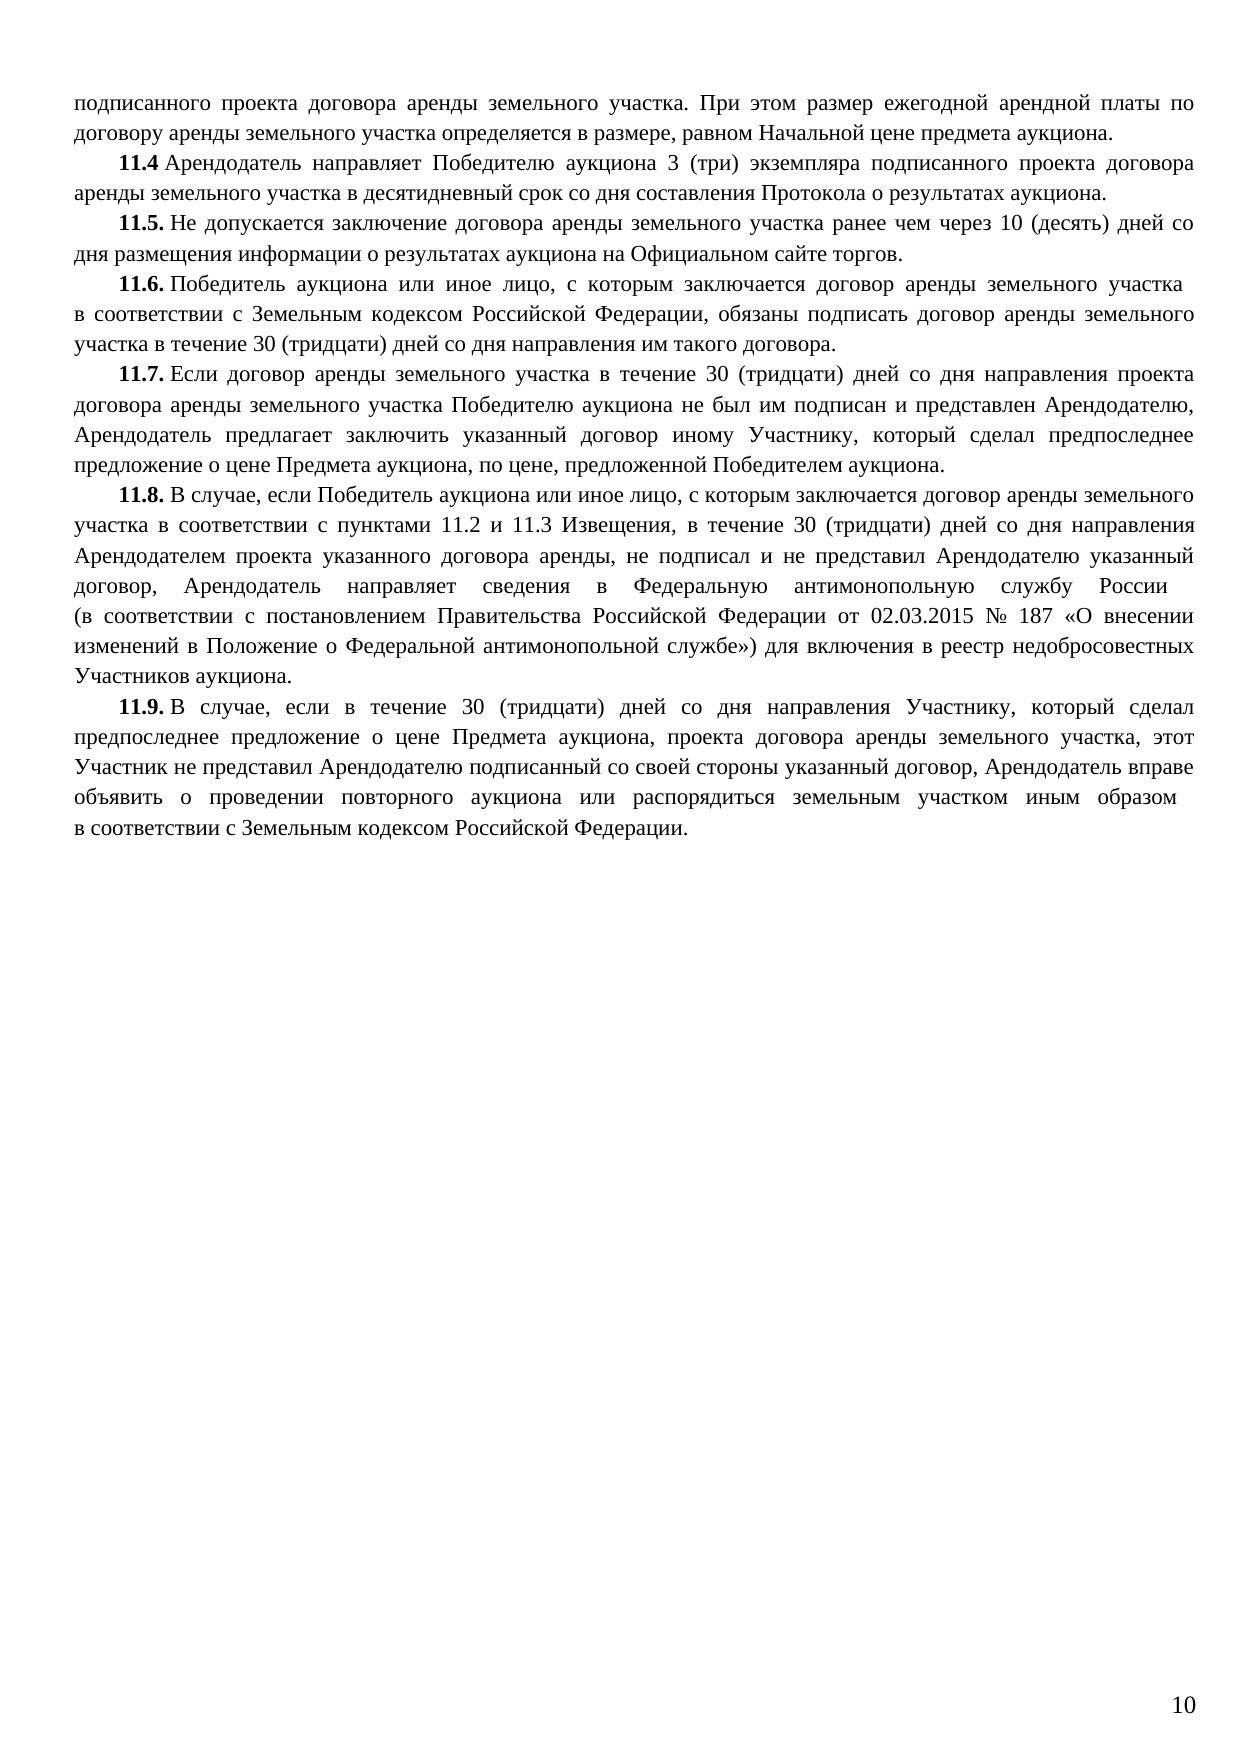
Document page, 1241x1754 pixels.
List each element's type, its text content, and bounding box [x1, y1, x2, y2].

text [74, 89, 1196, 145]
text 11.8. В случае, если Победитель аукциона или иное лицо, с которым заключается договор аренды земельного участка в соответствии с пунктами 11.2 и 11.3 Извещения, в течение 30 (тридцати) дней со дня направления Арендодателем проекта указанного договора аренды, не подписал и не представил Арендодателю указанный договор, Арендодатель направляет сведения в Федеральную антимонопольную службу России (в соответствии с постановлением Правительства Российской Федерации от 02.03.2015 № 187 «О внесении изменений в Положение о Федеральной антимонопольной службе») для включения в реестр недобросовестных Участников аукциона. [74, 481, 1196, 689]
text 11.5. Не допускается заключение договора аренды земельного участка ранее чем через 10 (десять) дней со дня размещения информации о результатах аукциона на Официальном сайте торгов. [74, 209, 1196, 266]
text 11.6. Победитель аукциона или иное лицо, с которым заключается договор аренды земельного участка в соответствии с Земельным кодексом Российской Федерации, обязаны подписать договор аренды земельного участка в течение 30 (тридцати) дней со дня направления им такого договора. [74, 270, 1196, 357]
text 11.9. В случае, если в течение 30 (тридцати) дней со дня направления Участнику, который сделал предпоследнее предложение о цене Предмета аукциона, проекта договора аренды земельного участка, этот Участник не представил Арендодателю подписанный со своей стороны указанный договор, Арендодатель вправе объявить о проведении повторного аукциона или распорядиться земельным участком иным образом в соответствии с Земельным кодексом Российской Федерации. [74, 693, 1196, 840]
text 11.7. Если договор аренды земельного участка в течение 30 (тридцати) дней со дня направления проекта договора аренды земельного участка Победителю аукциона не был им подписан и представлен Арендодателю, Арендодатель предлагает заключить указанный договор иному Участнику, который сделал предпоследнее предложение о цене Предмета аукциона, по цене, предложенной Победителем аукциона. [74, 361, 1196, 477]
text 11.4 Арендодатель направляет Победителю аукциона 3 (три) экземпляра подписанного проекта договора аренды земельного участка в десятидневный срок со дня составления Протокола о результатах аукциона. [74, 149, 1196, 206]
